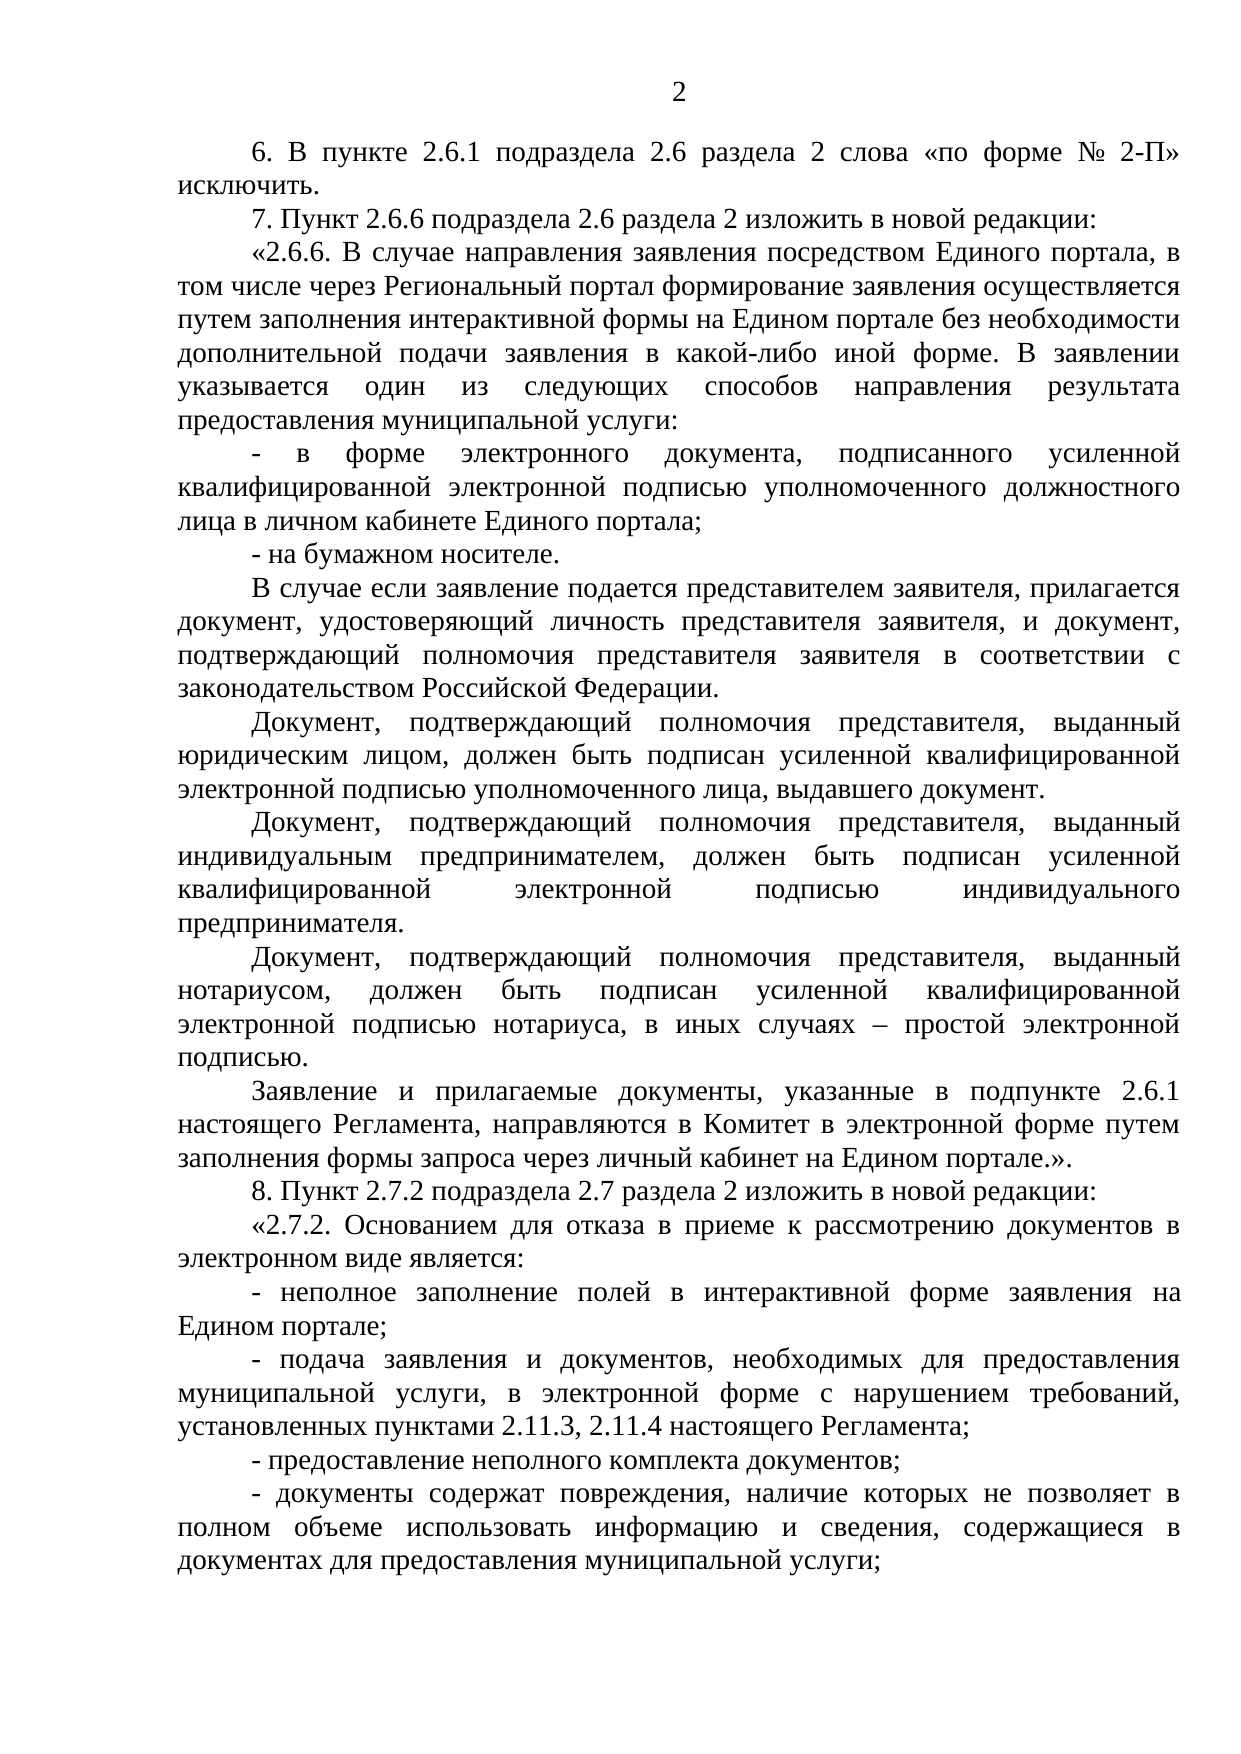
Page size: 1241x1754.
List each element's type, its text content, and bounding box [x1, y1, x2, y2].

text Документ, подтверждающий полномочия представителя, выданный индивидуальным предпринимателем, должен быть подписан усиленной квалифицированной электронной подписью индивидуального предпринимателя. [177, 804, 1181, 939]
text - предоставление неполного комплекта документов; [177, 1442, 1181, 1475]
text 8. Пункт 2.7.2 подраздела 2.7 раздела 2 изложить в новой редакции: [177, 1173, 1181, 1207]
text Заявление и прилагаемые документы, указанные в подпункте 2.6.1 настоящего Регламента, направляются в Комитет в электронной форме путем заполнения формы запроса через личный кабинет на Едином портале.». [177, 1073, 1181, 1173]
text «2.7.2. Основанием для отказа в приеме к рассмотрению документов в электронном виде является: [177, 1207, 1181, 1274]
text - подача заявления и документов, необходимых для предоставления муниципальной услуги, в электронной форме с нарушением требований, установленных пунктами 2.11.3, 2.11.4 настоящего Регламента; [177, 1341, 1181, 1442]
text - на бумажном носителе. [177, 536, 1181, 570]
text В случае если заявление подается представителем заявителя, прилагается документ, удостоверяющий личность представителя заявителя, и документ, подтверждающий полномочия представителя заявителя в соответствии с законодательством Российской Федерации. [177, 570, 1181, 704]
text 7. Пункт 2.6.6 подраздела 2.6 раздела 2 изложить в новой редакции: [177, 201, 1181, 234]
text 6. В пункте 2.6.1 подраздела 2.6 раздела 2 слова «по форме № 2-П» исключить. [177, 134, 1181, 201]
text - неполное заполнение полей в интерактивной форме заявления на Едином портале; [177, 1274, 1181, 1341]
text Документ, подтверждающий полномочия представителя, выданный юридическим лицом, должен быть подписан усиленной квалифицированной электронной подписью уполномоченного лица, выдавшего документ. [177, 704, 1181, 804]
text Документ, подтверждающий полномочия представителя, выданный нотариусом, должен быть подписан усиленной квалифицированной электронной подписью нотариуса, в иных случаях – простой электронной подписью. [177, 939, 1181, 1073]
text «2.6.6. В случае направления заявления посредством Единого портала, в том числе через Региональный портал формирование заявления осуществляется путем заполнения интерактивной формы на Едином портале без необходимости дополнительной подачи заявления в какой-либо иной форме. В заявлении указывается один из следующих способов направления результата предоставления муниципальной услуги: [177, 234, 1181, 436]
text - документы содержат повреждения, наличие которых не позволяет в полном объеме использовать информацию и сведения, содержащиеся в документах для предоставления муниципальной услуги; [177, 1475, 1181, 1576]
text - в форме электронного документа, подписанного усиленной квалифицированной электронной подписью уполномоченного должностного лица в личном кабинете Единого портала; [177, 436, 1181, 536]
